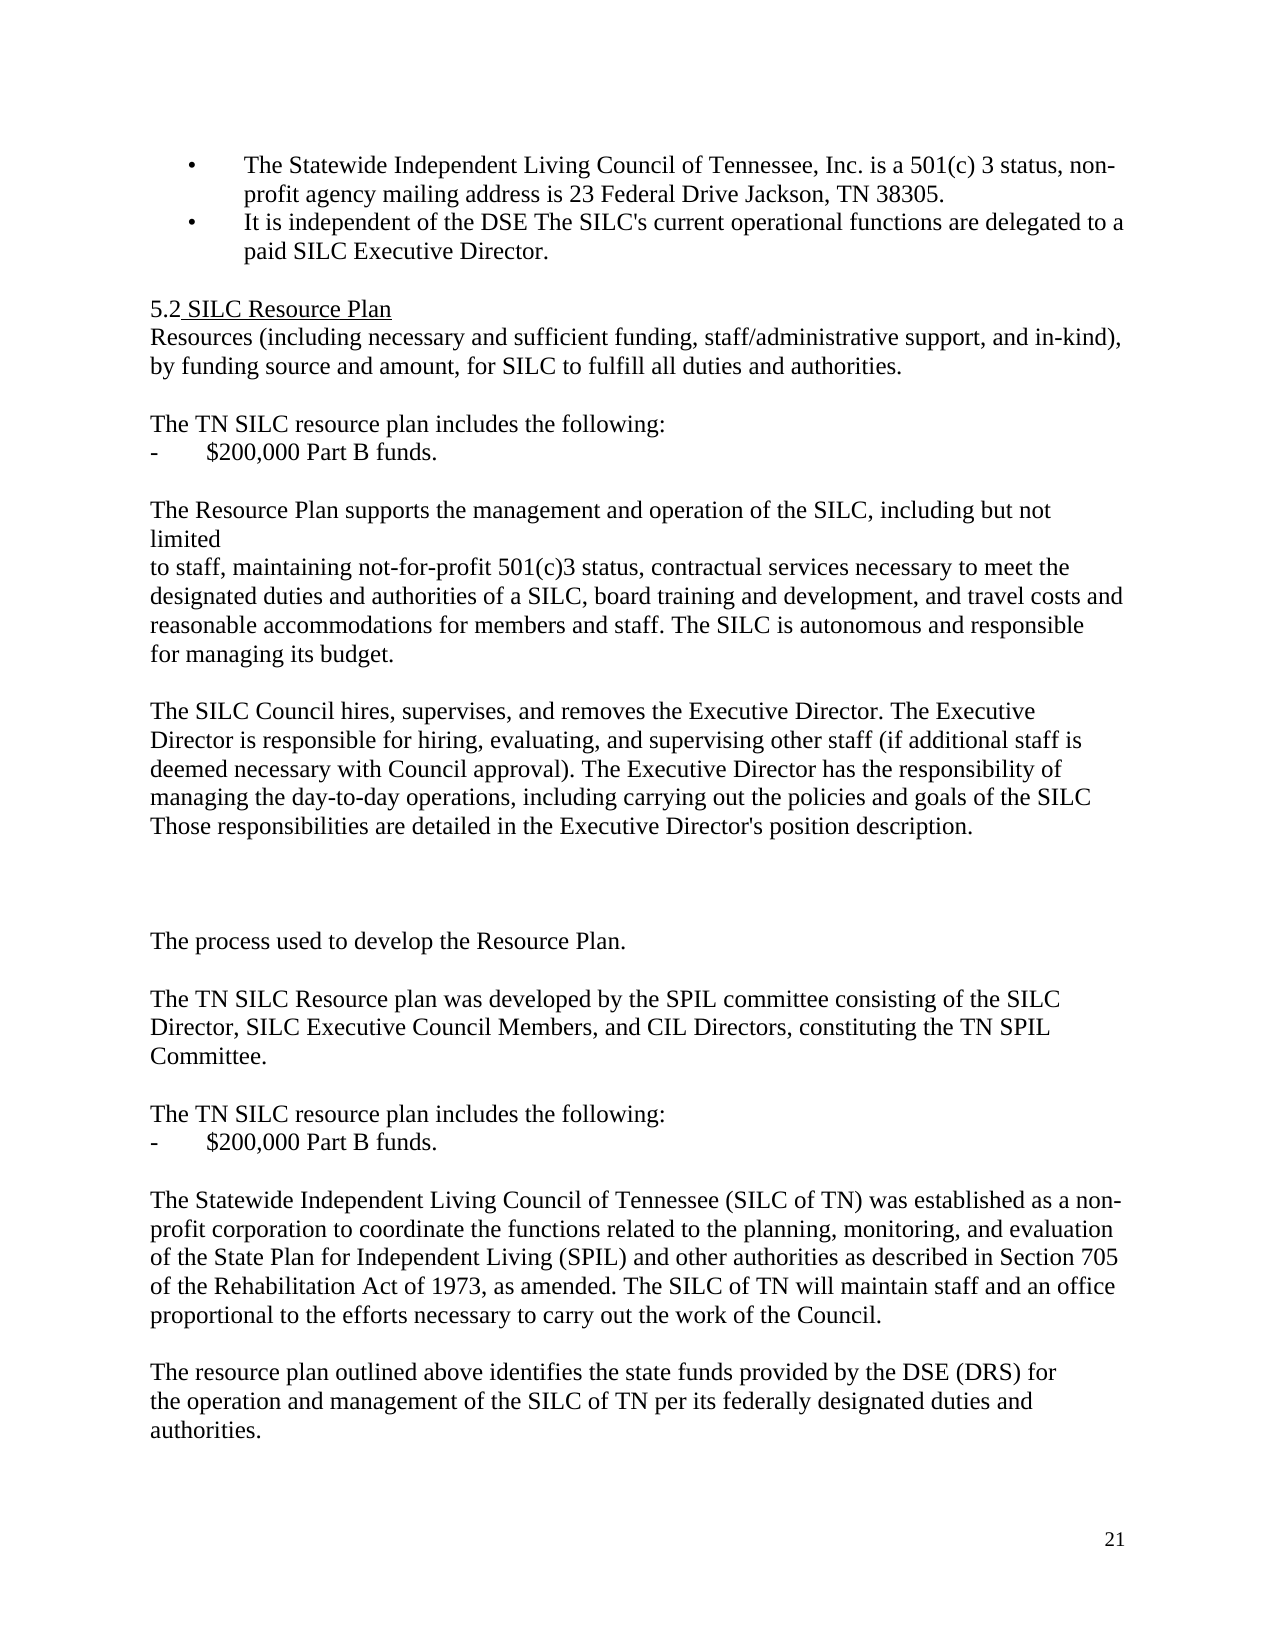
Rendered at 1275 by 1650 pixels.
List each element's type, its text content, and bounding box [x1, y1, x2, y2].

text 5.2 SILC Resource Plan [150, 294, 1125, 322]
text The TN SILC Resource plan was developed by the SPIL committee consisting of the SILC Director, SILC Executive Council Members, and CIL Directors, constituting the TN SPIL Committee. [150, 984, 1125, 1070]
text - $200,000 Part B funds. [150, 1127, 1125, 1156]
text designated duties and authorities of a SILC, board training and development, and travel costs and reasonable accommodations for members and staff. The SILC is autonomous and responsible [150, 581, 1125, 639]
list • It is independent of the DSE The SILC's current operational functions are delegated to a paid SILC Executive Director. [187, 207, 1125, 265]
text The Statewide Independent Living Council of Tennessee (SILC of TN) was established as a non-profit corporation to coordinate the functions related to the planning, monitoring, and evaluation of the State Plan for Independent Living (SPIL) and other authorities as described in Section 705 of the Rehabilitation Act of 1973, as amended. The SILC of TN will maintain staff and an office proportional to the efforts necessary to carry out the work of the Council. [150, 1185, 1125, 1329]
text The TN SILC resource plan includes the following: [150, 409, 1125, 437]
list • The Statewide Independent Living Council of Tennessee, Inc. is a 501(c) 3 status, non-profit agency mailing address is 23 Federal Drive Jackson, TN 38305. [187, 150, 1125, 207]
text The TN SILC resource plan includes the following: [150, 1099, 1125, 1127]
text the operation and management of the SILC of TN per its federally designated duties and authorities. [150, 1386, 1125, 1444]
text The SILC Council hires, supervises, and removes the Executive Director. The Executive Director is responsible for hiring, evaluating, and supervising other staff (if additional staff is deemed necessary with Council approval). The Executive Director has the responsibility of managing the day-to-day operations, including carrying out the policies and goals of the SILC Those responsibilities are detailed in the Executive Director's position description. [150, 696, 1125, 840]
text - $200,000 Part B funds. [150, 437, 1125, 466]
text The Resource Plan supports the management and operation of the SILC, including but not limited [150, 495, 1125, 552]
text to staff, maintaining not-for-profit 501(c)3 status, contractual services necessary to meet the [150, 552, 1125, 581]
text The process used to develop the Resource Plan. [150, 926, 1125, 955]
text for managing its budget. [150, 639, 1125, 667]
text Resources (including necessary and sufficient funding, staff/administrative support, and in-kind), by funding source and amount, for SILC to fulfill all duties and authorities. [150, 322, 1125, 380]
text The resource plan outlined above identifies the state funds provided by the DSE (DRS) for [150, 1357, 1125, 1386]
